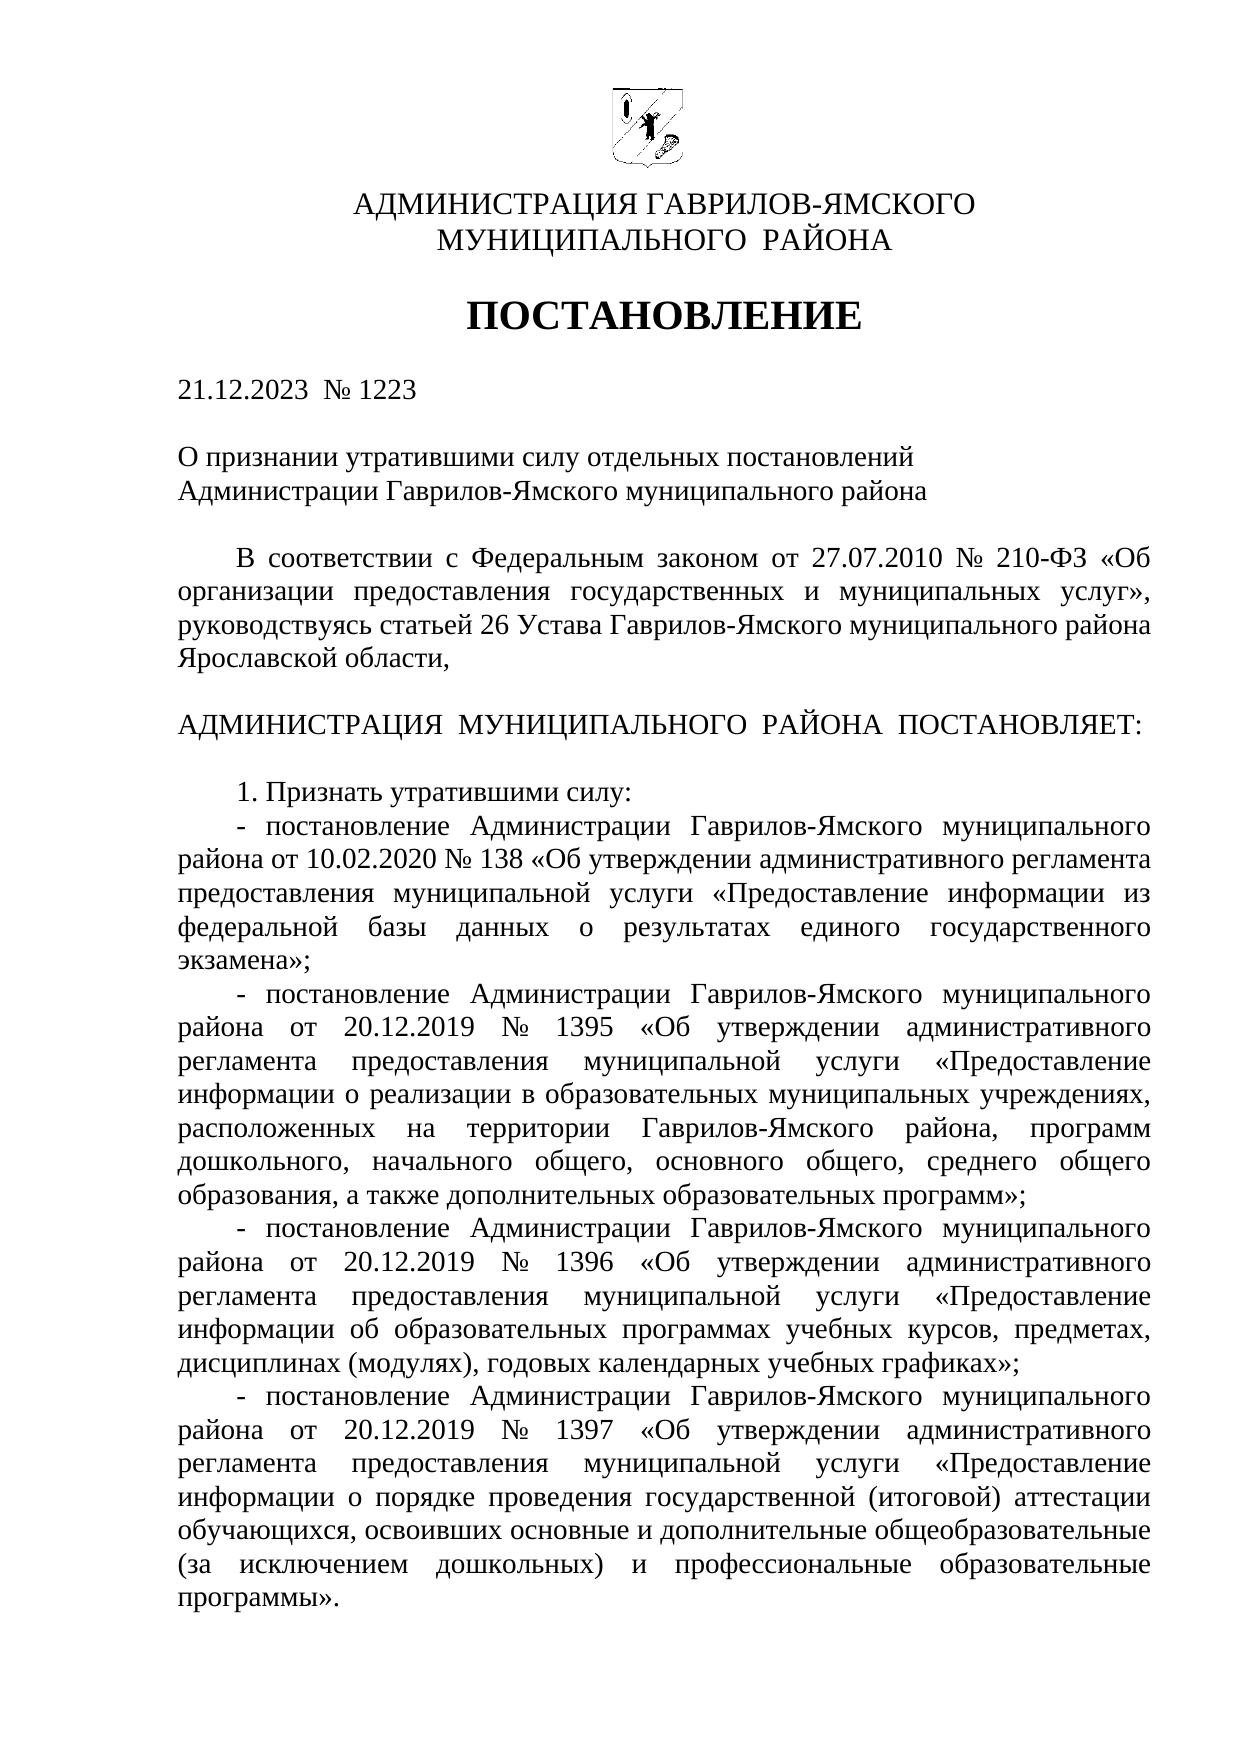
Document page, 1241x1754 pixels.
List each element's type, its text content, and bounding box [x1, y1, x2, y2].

text - постановление Администрации Гаврилов-Ямского муниципального района от 20.12.2019 № 1395 «Об утверждении административного регламента предоставления муниципальной услуги «Предоставление информации о реализации в образовательных муниципальных учреждениях, расположенных на территории Гаврилов-Ямского района, программ дошкольного, начального общего, основного общего, среднего общего образования, а также дополнительных образовательных программ»; [177, 976, 1152, 1211]
text 1. Признать утратившими силу: [177, 774, 1152, 808]
text АДМИНИСТРАЦИЯ МУНИЦИПАЛЬНОГО РАЙОНА ПОСТАНОВЛЯЕТ: [177, 707, 1152, 741]
text - постановление Администрации Гаврилов-Ямского муниципального района от 10.02.2020 № 138 «Об утверждении административного регламента предоставления муниципальной услуги «Предоставление информации из федеральной базы данных о результатах единого государственного экзамена»; [177, 808, 1152, 976]
text В соответствии с Федеральным законом от 27.07.2010 № 210-ФЗ «Об организации предоставления государственных и муниципальных услуг», руководствуясь статьей 26 Устава Гаврилов-Ямского муниципального района Ярославской области, [177, 540, 1152, 674]
text АДМИНИСТРАЦИЯ ГАВРИЛОВ-ЯМСКОГО [177, 185, 1152, 221]
text - постановление Администрации Гаврилов-Ямского муниципального района от 20.12.2019 № 1396 «Об утверждении административного регламента предоставления муниципальной услуги «Предоставление информации об образовательных программах учебных курсов, предметах, дисциплинах (модулях), годовых календарных учебных графиках»; [177, 1211, 1152, 1378]
text МУНИЦИПАЛЬНОГО РАЙОНА [177, 221, 1152, 257]
text 21.12.2023 № 1223 [177, 372, 1152, 406]
text ПОСТАНОВЛЕНИЕ [177, 291, 1152, 338]
text - постановление Администрации Гаврилов-Ямского муниципального района от 20.12.2019 № 1397 «Об утверждении административного регламента предоставления муниципальной услуги «Предоставление информации о порядке проведения государственной (итоговой) аттестации обучающихся, освоивших основные и дополнительные общеобразовательные (за исключением дошкольных) и профессиональные образовательные программы». [177, 1378, 1152, 1613]
text Администрации Гаврилов-Ямского муниципального района [177, 473, 1152, 506]
text О признании утратившими силу отдельных постановлений [177, 439, 1152, 473]
picture [612, 88, 683, 168]
